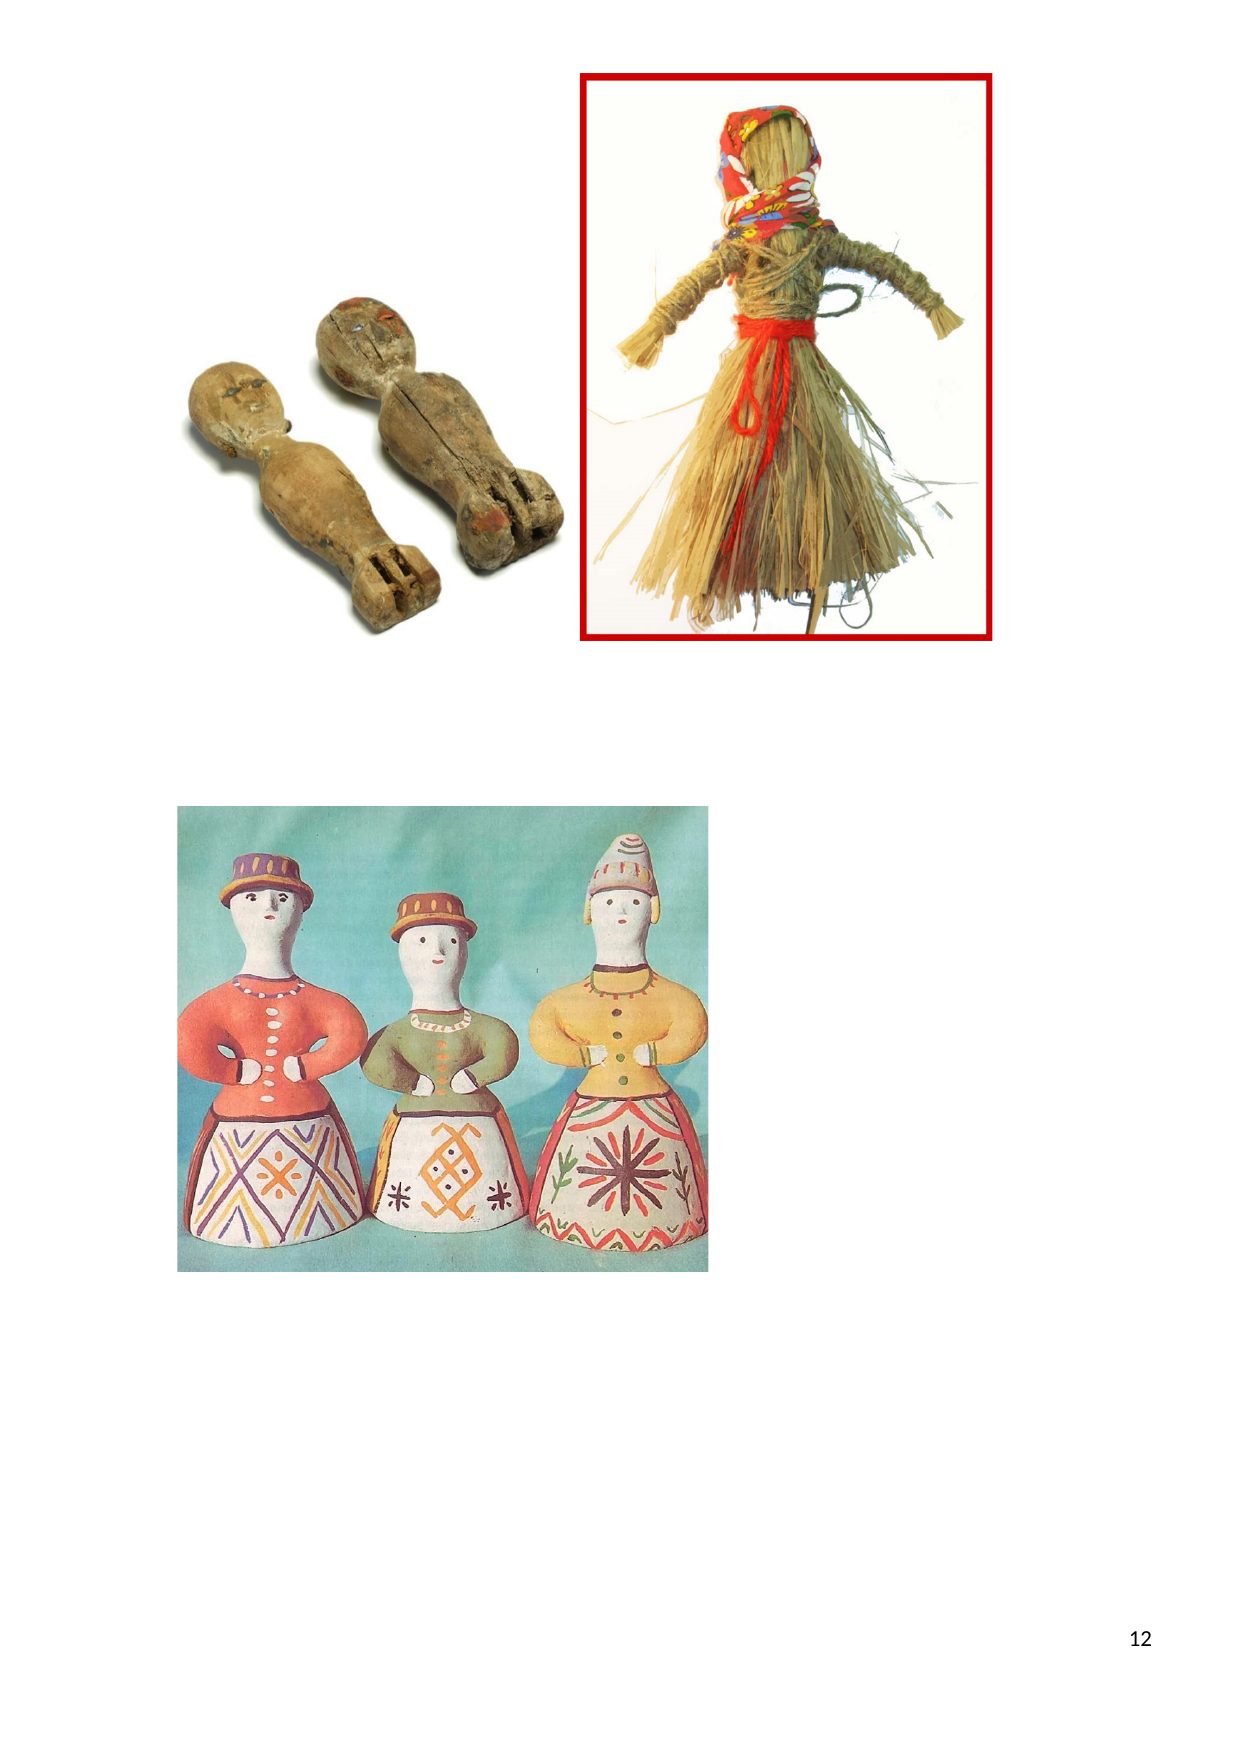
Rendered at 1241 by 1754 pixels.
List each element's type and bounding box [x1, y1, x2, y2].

picture [177, 290, 566, 641]
picture [177, 806, 709, 1272]
picture [579, 73, 993, 641]
